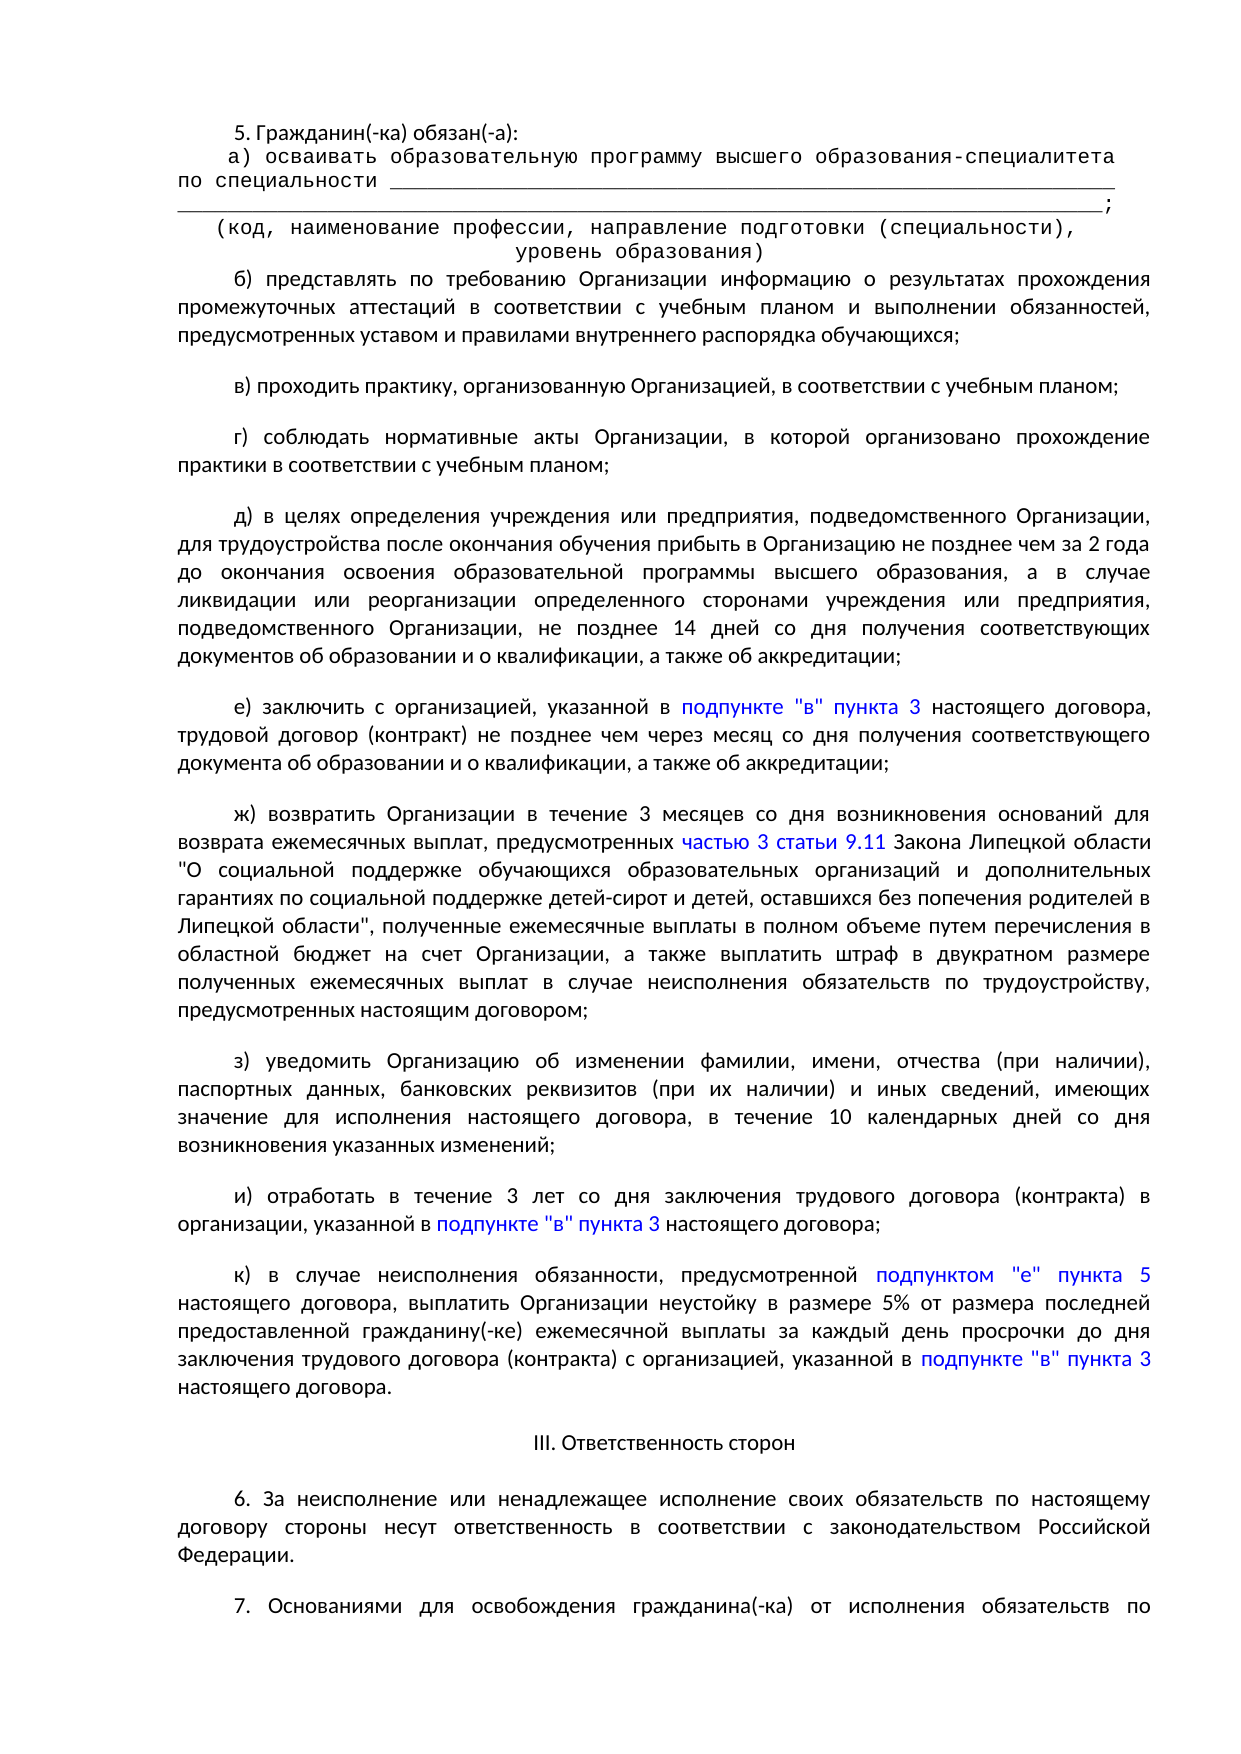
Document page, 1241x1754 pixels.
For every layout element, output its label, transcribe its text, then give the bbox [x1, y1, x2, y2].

text г) соблюдать нормативные акты Организации, в которой организовано прохождение практики в соответствии с учебным планом; [177, 422, 1152, 478]
text III. Ответственность сторон [177, 1428, 1152, 1456]
text 6. За неисполнение или ненадлежащее исполнение своих обязательств по настоящему договору стороны несут ответственность в соответствии с законодательством Российской Федерации. [177, 1484, 1152, 1568]
text __________________________________________________________________________; [177, 193, 1152, 217]
text ж) возвратить Организации в течение 3 месяцев со дня возникновения оснований для возврата ежемесячных выплат, предусмотренных частью 3 статьи 9.11 Закона Липецкой области "О социальной поддержке обучающихся образовательных организаций и дополнительных гарантиях по социальной поддержке детей-сирот и детей, оставшихся без попечения родителей в Липецкой области", полученные ежемесячные выплаты в полном объеме путем перечисления в областной бюджет на счет Организации, а также выплатить штраф в двукратном размере полученных ежемесячных выплат в случае неисполнения обязательств по трудоустройству, предусмотренных настоящим договором; [177, 799, 1152, 1023]
text и) отработать в течение 3 лет со дня заключения трудового договора (контракта) в организации, указанной в подпункте "в" пункта 3 настоящего договора; [177, 1181, 1152, 1237]
text а) осваивать образовательную программу высшего образования-специалитета [177, 146, 1152, 170]
text в) проходить практику, организованную Организацией, в соответствии с учебным планом; [177, 371, 1152, 399]
text к) в случае неисполнения обязанности, предусмотренной подпунктом "е" пункта 5 настоящего договора, выплатить Организации неустойку в размере 5% от размера последней предоставленной гражданину(-ке) ежемесячной выплаты за каждый день просрочки до дня заключения трудового договора (контракта) с организацией, указанной в подпункте "в" пункта 3 настоящего договора. [177, 1260, 1152, 1400]
text по специальности __________________________________________________________ [177, 170, 1152, 193]
text д) в целях определения учреждения или предприятия, подведомственного Организации, для трудоустройства после окончания обучения прибыть в Организацию не позднее чем за 2 года до окончания освоения образовательной программы высшего образования, а в случае ликвидации или реорганизации определенного сторонами учреждения или предприятия, подведомственного Организации, не позднее 14 дней со дня получения соответствующих документов об образовании и о квалификации, а также об аккредитации; [177, 501, 1152, 669]
text уровень образования) [177, 241, 1152, 264]
text з) уведомить Организацию об изменении фамилии, имени, отчества (при наличии), паспортных данных, банковских реквизитов (при их наличии) и иных сведений, имеющих значение для исполнения настоящего договора, в течение 10 календарных дней со дня возникновения указанных изменений; [177, 1046, 1152, 1158]
text (код, наименование профессии, направление подготовки (специальности), [177, 217, 1152, 241]
text е) заключить с организацией, указанной в подпункте "в" пункта 3 настоящего договора, трудовой договор (контракт) не позднее чем через месяц со дня получения соответствующего документа об образовании и о квалификации, а также об аккредитации; [177, 692, 1152, 776]
text б) представлять по требованию Организации информацию о результатах прохождения промежуточных аттестаций в соответствии с учебным планом и выполнении обязанностей, предусмотренных уставом и правилами внутреннего распорядка обучающихся; [177, 264, 1152, 348]
text 5. Гражданин(-ка) обязан(-а): [177, 118, 1152, 146]
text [177, 1591, 1152, 1619]
